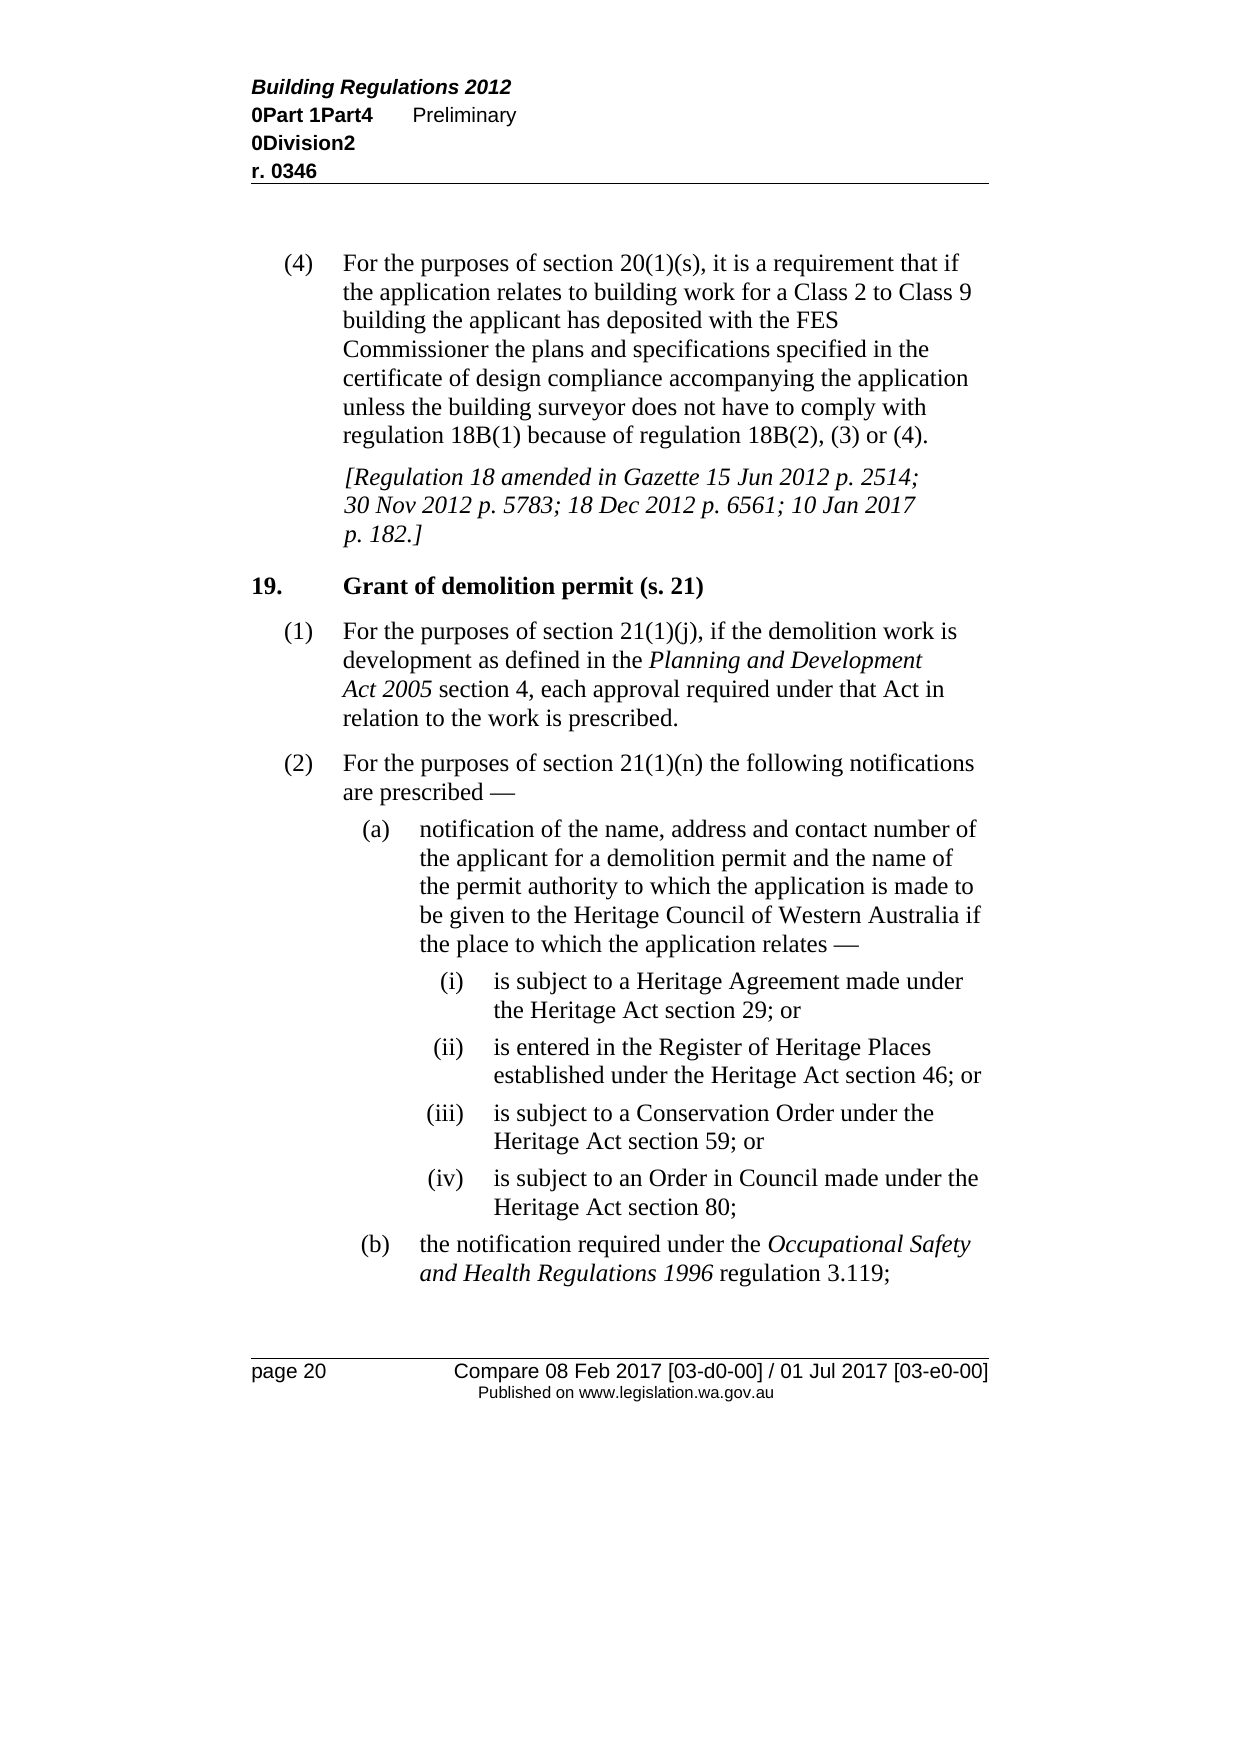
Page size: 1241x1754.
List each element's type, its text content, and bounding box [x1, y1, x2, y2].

text (1) For the purposes of section 21(1)(j), if the demolition work is development as defined in the Planning and Development Act 2005 section 4, each approval required under that Act in relation to the work is prescribed. [251, 616, 989, 731]
text (ii) is entered in the Register of Heritage Places established under the Heritage Act section 46; or [251, 1032, 989, 1089]
text [Regulation 18 amended in Gazette 15 Jun 2012 p. 2514; 30 Nov 2012 p. 5783; 18 Dec 2012 p. 6561; 10 Jan 2017 p. 182.] [251, 462, 989, 548]
subtitle 19. Grant of demolition permit (s. 21) [251, 571, 989, 600]
text (a) notification of the name, address and contact number of the applicant for a demolition permit and the name of the permit authority to which the application is made to be given to the Heritage Council of Western Australia if the place to which the application relates — [251, 814, 989, 958]
text (iii) is subject to a Conservation Order under the Heritage Act section 59; or [251, 1098, 989, 1155]
text (2) For the purposes of section 21(1)(n) the following notifications are prescribed — [251, 748, 989, 806]
text (i) is subject to a Heritage Agreement made under the Heritage Act section 29; or [251, 966, 989, 1023]
text (4) For the purposes of section 20(1)(s), it is a requirement that if the application relates to building work for a Class 2 to Class 9 building the applicant has deposited with the FES Commissioner the plans and specifications specified in the certificate of design compliance accompanying the application unless the building surveyor does not have to comply with regulation 18B(1) because of regulation 18B(2), (3) or (4). [251, 248, 989, 449]
text (iv) is subject to an Order in Council made under the Heritage Act section 80; [251, 1163, 989, 1221]
text (b) the notification required under the Occupational Safety and Health Regulations 1996 regulation 3.119; [251, 1229, 989, 1287]
